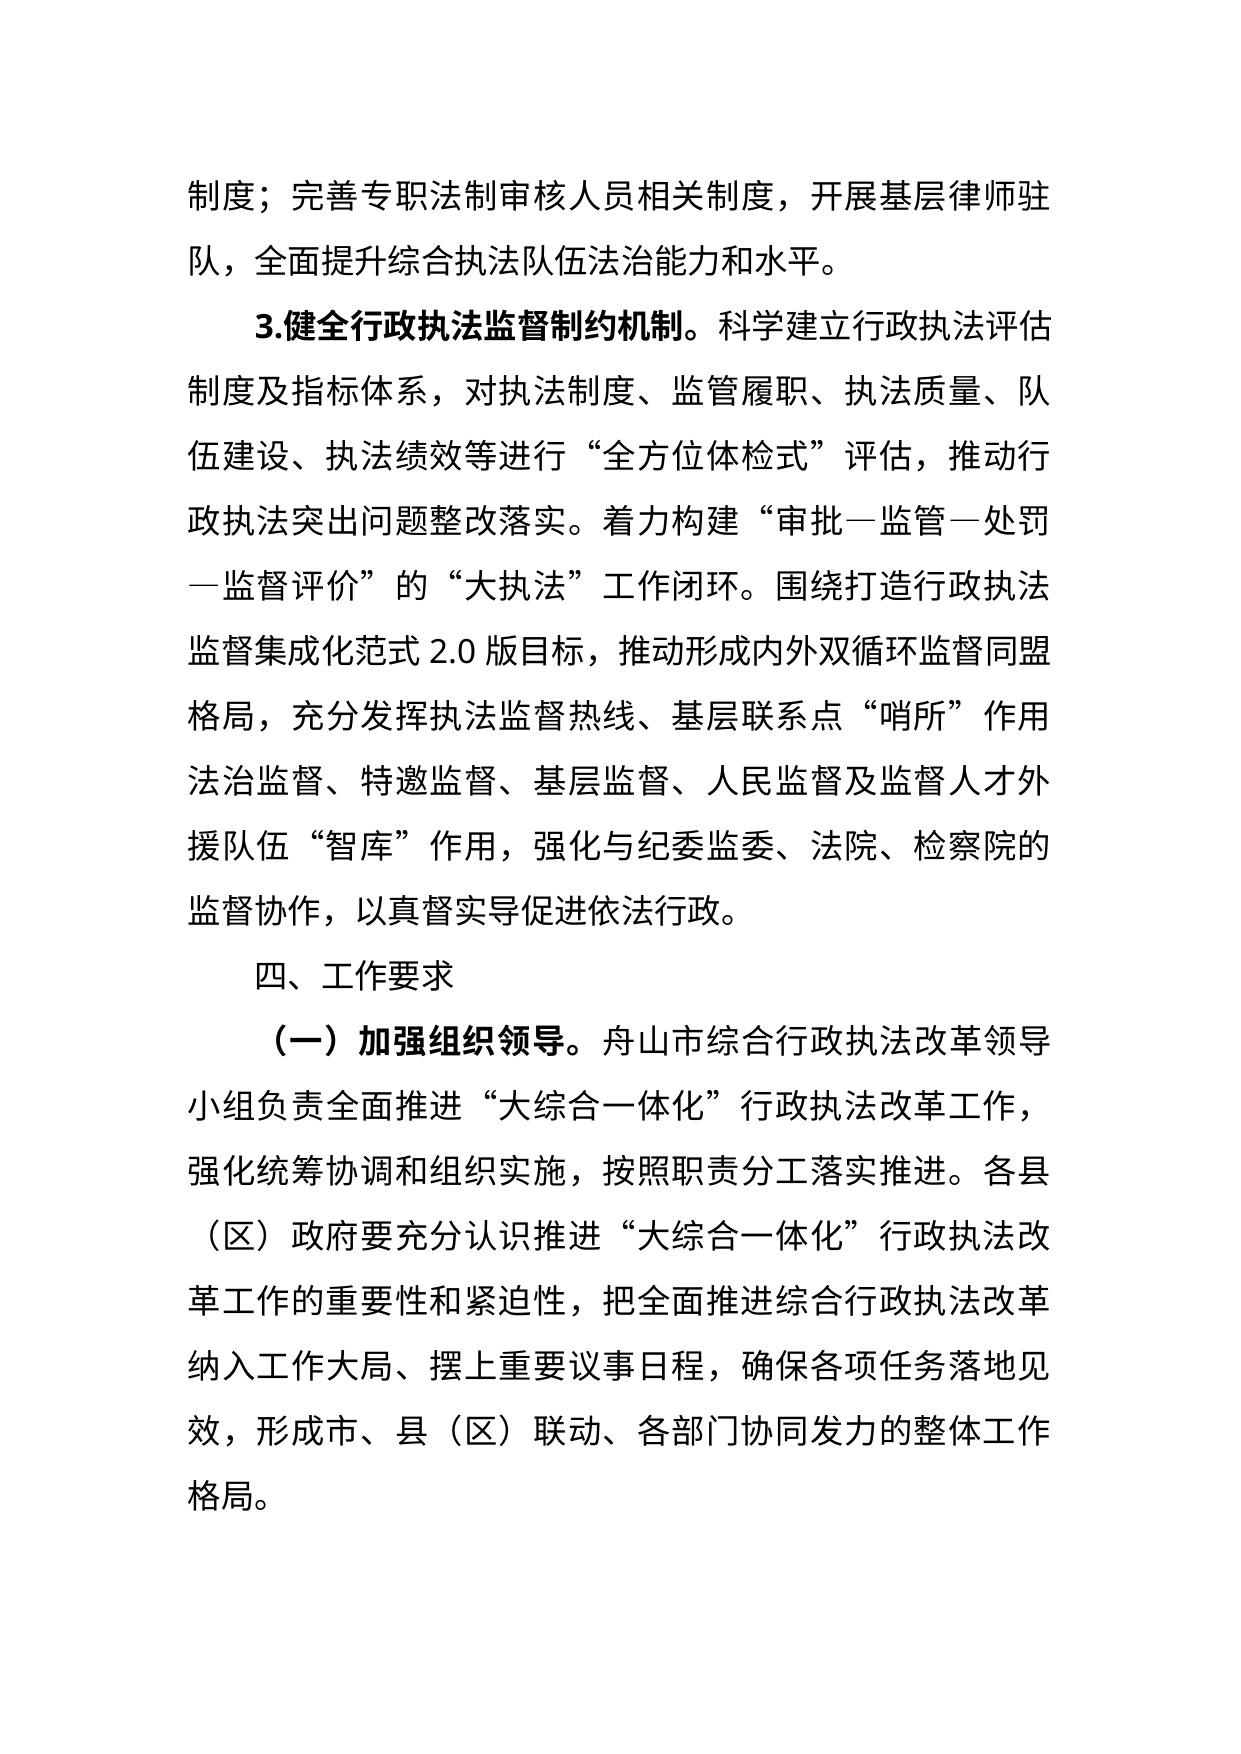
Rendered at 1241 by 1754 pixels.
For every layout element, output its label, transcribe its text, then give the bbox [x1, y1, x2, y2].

text 3.健全行政执法监督制约机制。科学建立行政执法评估制度及指标体系，对执法制度、监管履职、执法质量、队伍建设、执法绩效等进行“全方位体检式”评估，推动行政执法突出问题整改落实。着力构建“审批—监管—处罚—监督评价”的“大执法”工作闭环。围绕打造行政执法监督集成化范式 2.0 版目标，推动形成内外双循环监督同盟格局，充分发挥执法监督热线、基层联系点“哨所”作用，法治监督、特邀监督、基层监督、人民监督及监督人才外援队伍“智库”作用，强化与纪委监委、法院、检察院的监督协作，以真督实导促进依法行政。 [187, 292, 1053, 942]
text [187, 162, 1053, 292]
text （一）加强组织领导。舟山市综合行政执法改革领导小组负责全面推进“大综合一体化”行政执法改革工作，强化统筹协调和组织实施，按照职责分工落实推进。各县（区）政府要充分认识推进“大综合一体化”行政执法改革工作的重要性和紧迫性，把全面推进综合行政执法改革纳入工作大局、摆上重要议事日程，确保各项任务落地见效，形成市、县（区）联动、各部门协同发力的整体工作格局。 [187, 1007, 1053, 1527]
text 四、工作要求 [187, 942, 1053, 1007]
